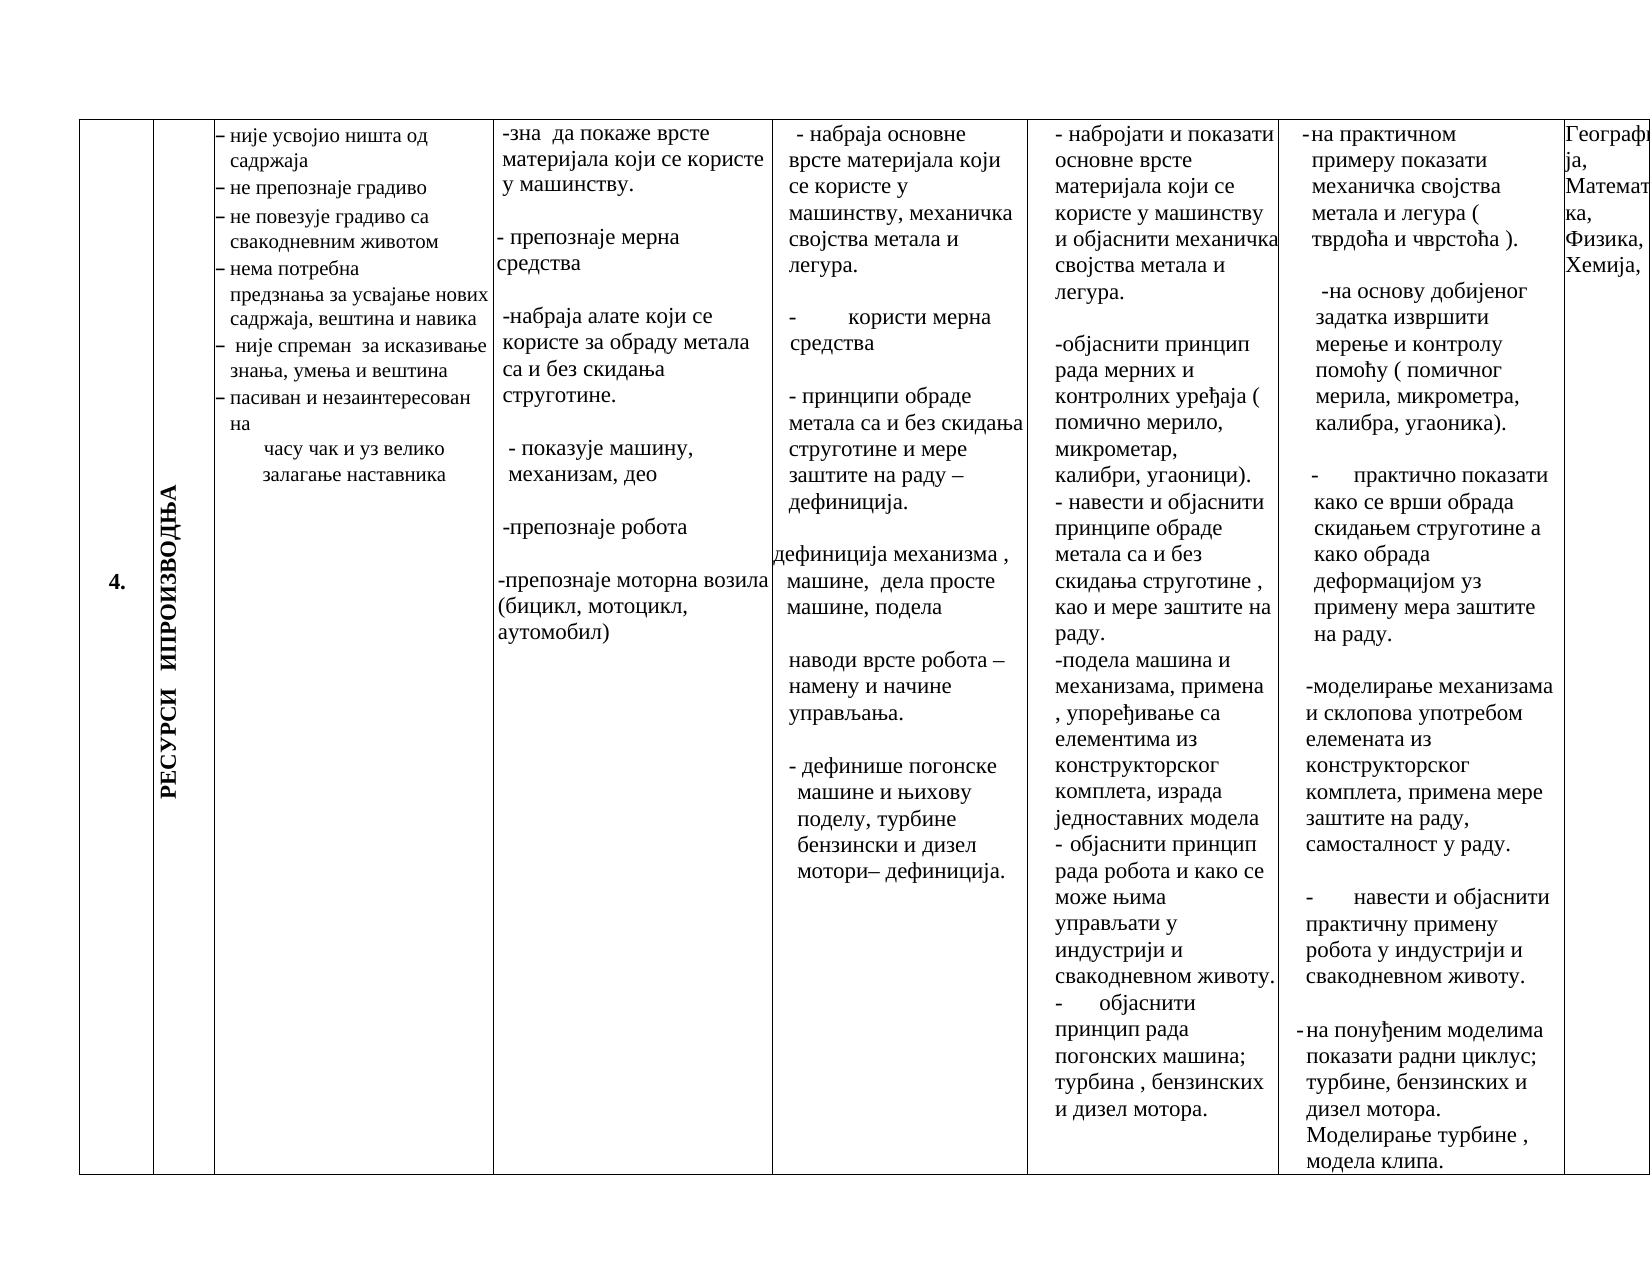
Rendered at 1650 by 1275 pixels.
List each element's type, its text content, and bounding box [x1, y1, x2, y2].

table_header -зна да покаже врсте материјала који се користе у машинству. - препознаје мерна средства -набраја алате који се користе за обраду метала са и без скидања струготине. - показује машину, механизам, део -препознаје робота -препознаје моторна возила (бицикл, мотоцикл, аутомобил) [494, 120, 772, 1174]
table_header - набројати и показати основне врсте материјала који се користе у машинству и објаснити механичка својства метала и легура. -објаснити принцип рада мерних и контролних уређаја ( помично мерило, микрометар, калибри, угаоници). - навести и објаснити принципе обраде метала са и без скидања струготине , као и мере заштите на раду. -подела машина и механизама, примена , упоређивање са елементима из конструкторског комплета, израда једноставних модела објаснити принцип рада робота и како се може њима управљати у индустрији и свакодневном животу. објаснити принцип рада погонских машина; турбина , бензинских и дизел мотора. [1028, 120, 1278, 1174]
table_header 4. [80, 120, 153, 1174]
table_header - набраја основне врсте материјала који се користе у машинству, механичка својства метала и легура. користи мерна средства - принципи обраде метала са и без скидања струготине и мере заштите на раду – дефиниција. дефиниција механизма , машине, дела просте машине, подела наводи врсте робота – намену и начине управљања. - дефинише погонске машине и њихову поделу, турбине бензински и дизел мотори– дефиниција. [773, 120, 1027, 1174]
table_header Географија, Математика, Физика, Хемија, [1565, 120, 1649, 1174]
table_header на практичном примеру показати механичка својства метала и легура ( тврдоћа и чврстоћа ). на основу добијеног задатка извршити мерење и контролу помоћу ( помичног мерила, микрометра, калибра, угаоника). практично показати како се врши обрада скидањем струготине а како обрада деформацијом уз примену мера заштите на раду. -моделирање механизама и склопова употребом елемената из конструкторског комплета, примена мере заштите на раду, самосталност у раду. навести и објаснити практичну примену робота у индустрији и свакодневном животу. на понуђеним моделима показати радни циклус; турбине, бензинских и дизел мотора. Моделирање турбине , модела клипа. [1279, 120, 1564, 1174]
table_header РЕСУРСИ И ПРОИЗВОДЊА [154, 120, 214, 1174]
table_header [215, 120, 493, 1174]
